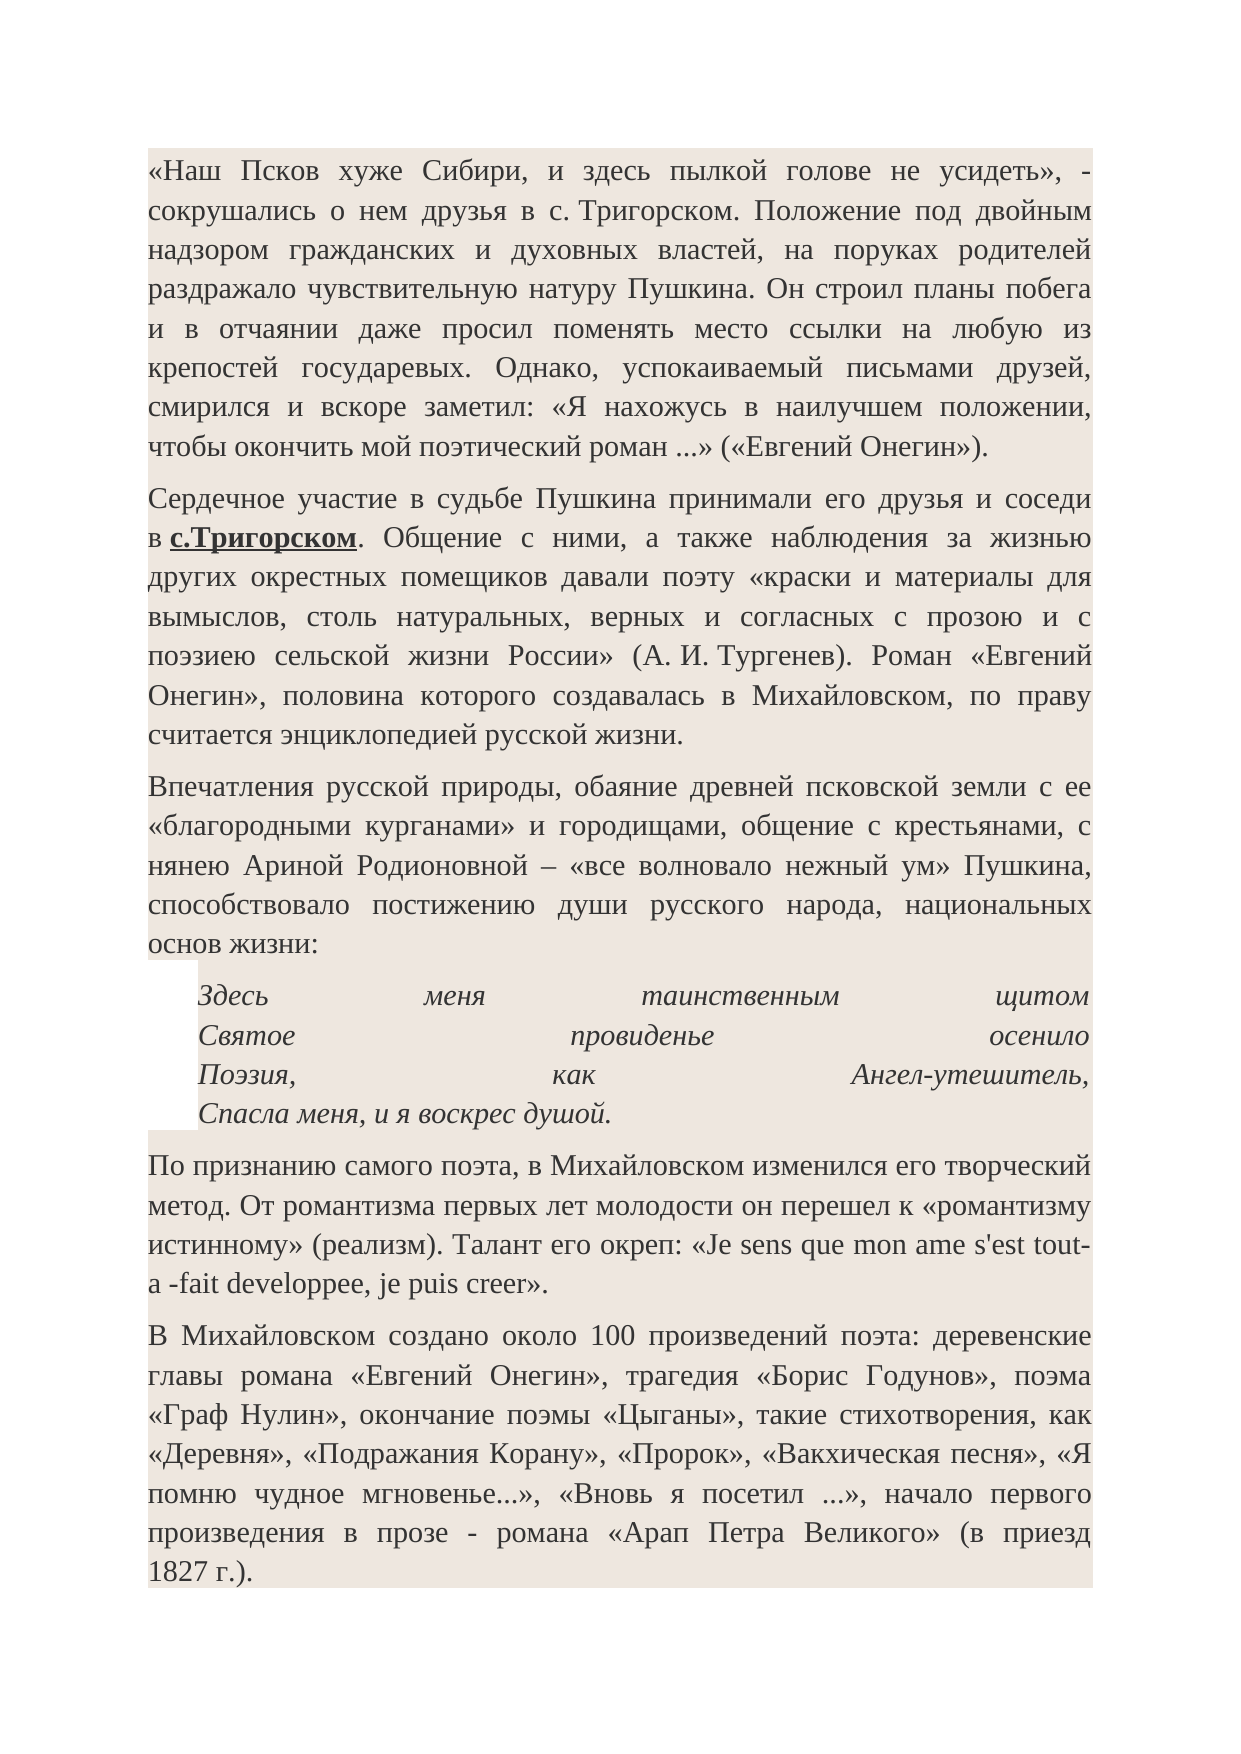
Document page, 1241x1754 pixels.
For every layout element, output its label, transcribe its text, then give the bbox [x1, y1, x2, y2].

text «Наш Псков хуже Сибири, и здесь пылкой голове не усидеть», - сокрушались о нем друзья в с. Тригорском. Положение под двойным надзором гражданских и духовных властей, на поруках родителей раздражало чувствительную натуру Пушкина. Он строил планы побега и в отчаянии даже просил поменять место ссылки на любую из крепостей государевых. Однако, успокаиваемый письмами друзей, смирился и вскоре заметил: «Я нахожусь в наилучшем положении, чтобы окончить мой поэтический роман ...» («Евгений Онегин»). [148, 148, 1093, 463]
text По признанию самого поэта, в Михайловском изменился его творческий метод. От романтизма первых лет молодости он перешел к «романтизму истинному» (реализм). Талант его окреп: «Je sens que mon ame s'est tout-а -fait developpee, je puis creer». [148, 1143, 1093, 1300]
text Здесь меня таинственным щитом Святое провиденье осенило Поэзия, как Ангел-утешитель, Спасла меня, и я воскрес душой. [198, 973, 1093, 1130]
text Впечатления русской природы, обаяние древней псковской земли с ее «благородными курганами» и городищами, общение с крестьянами, с нянею Ариной Родионовной – «все волновало нежный ум» Пушкина, способствовало постижению души русского народа, национальных основ жизни: [148, 763, 1093, 960]
text Сердечное участие в судьбе Пушкина принимали его друзья и соседи в с.Тригорском. Общение с ними, а также наблюдения за жизнью других окрестных помещиков давали поэту «краски и материалы для вымыслов, столь натуральных, верных и согласных с прозою и с поэзиею сельской жизни России» (А. И. Тургенев). Роман «Евгений Онегин», половина которого создавалась в Михайловском, по праву считается энциклопедией русской жизни. [148, 475, 1093, 751]
text В Михайловском создано около 100 произведений поэта: деревенские главы романа «Евгений Онегин», трагедия «Борис Годунов», поэма «Граф Нулин», окончание поэмы «Цыганы», такие стихотворения, как «Деревня», «Подражания Корану», «Пророк», «Вакхическая песня», «Я помню чудное мгновенье...», «Вновь я посетил ...», начало первого произведения в прозе - романа «Арап Петра Великого» (в приезд 1827 г.). [148, 1313, 1093, 1588]
